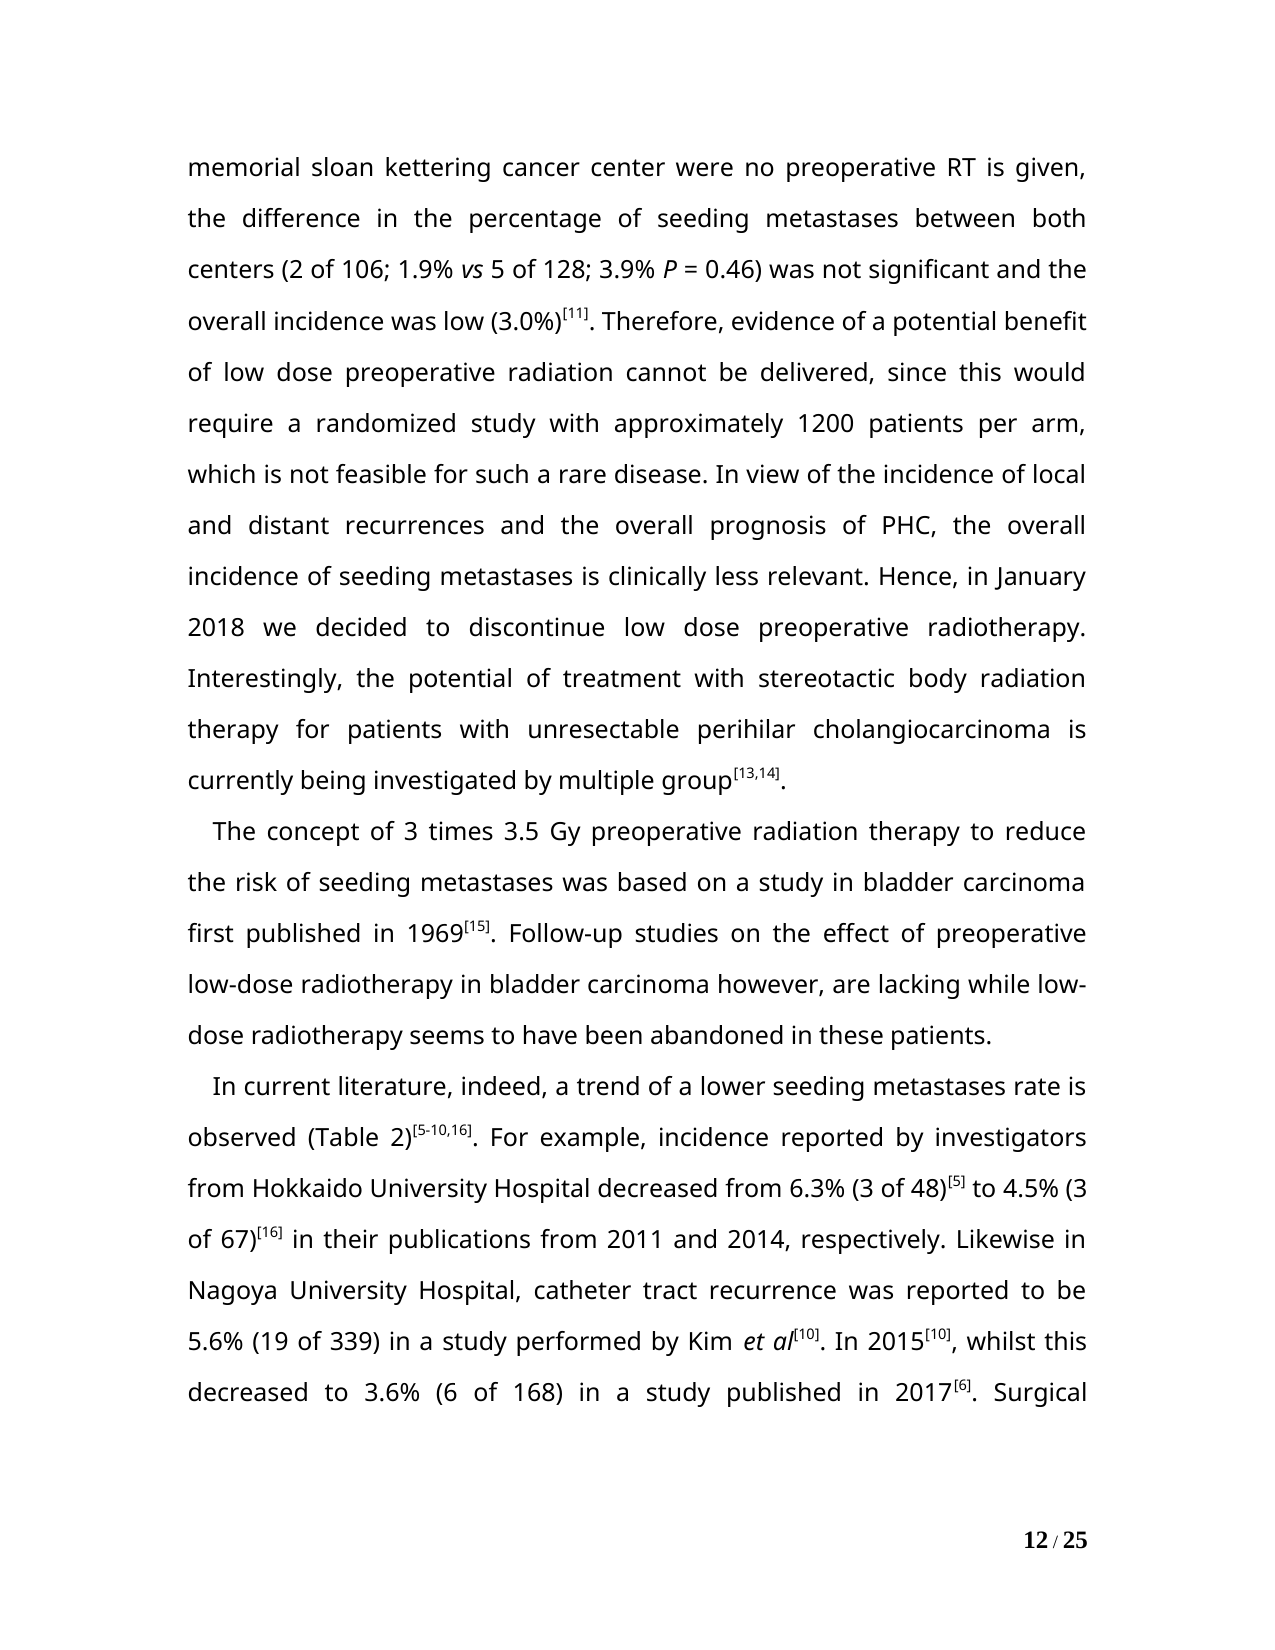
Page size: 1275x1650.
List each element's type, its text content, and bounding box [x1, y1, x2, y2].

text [187, 1069, 1087, 1409]
text The concept of 3 times 3.5 Gy preoperative radiation therapy to reduce the risk of seeding metastases was based on a study in bladder carcinoma first published in 1969[15]. Follow-up studies on the effect of preoperative low-dose radiotherapy in bladder carcinoma however, are lacking while low-dose radiotherapy seems to have been abandoned in these patients. [187, 813, 1087, 1052]
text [187, 150, 1087, 797]
